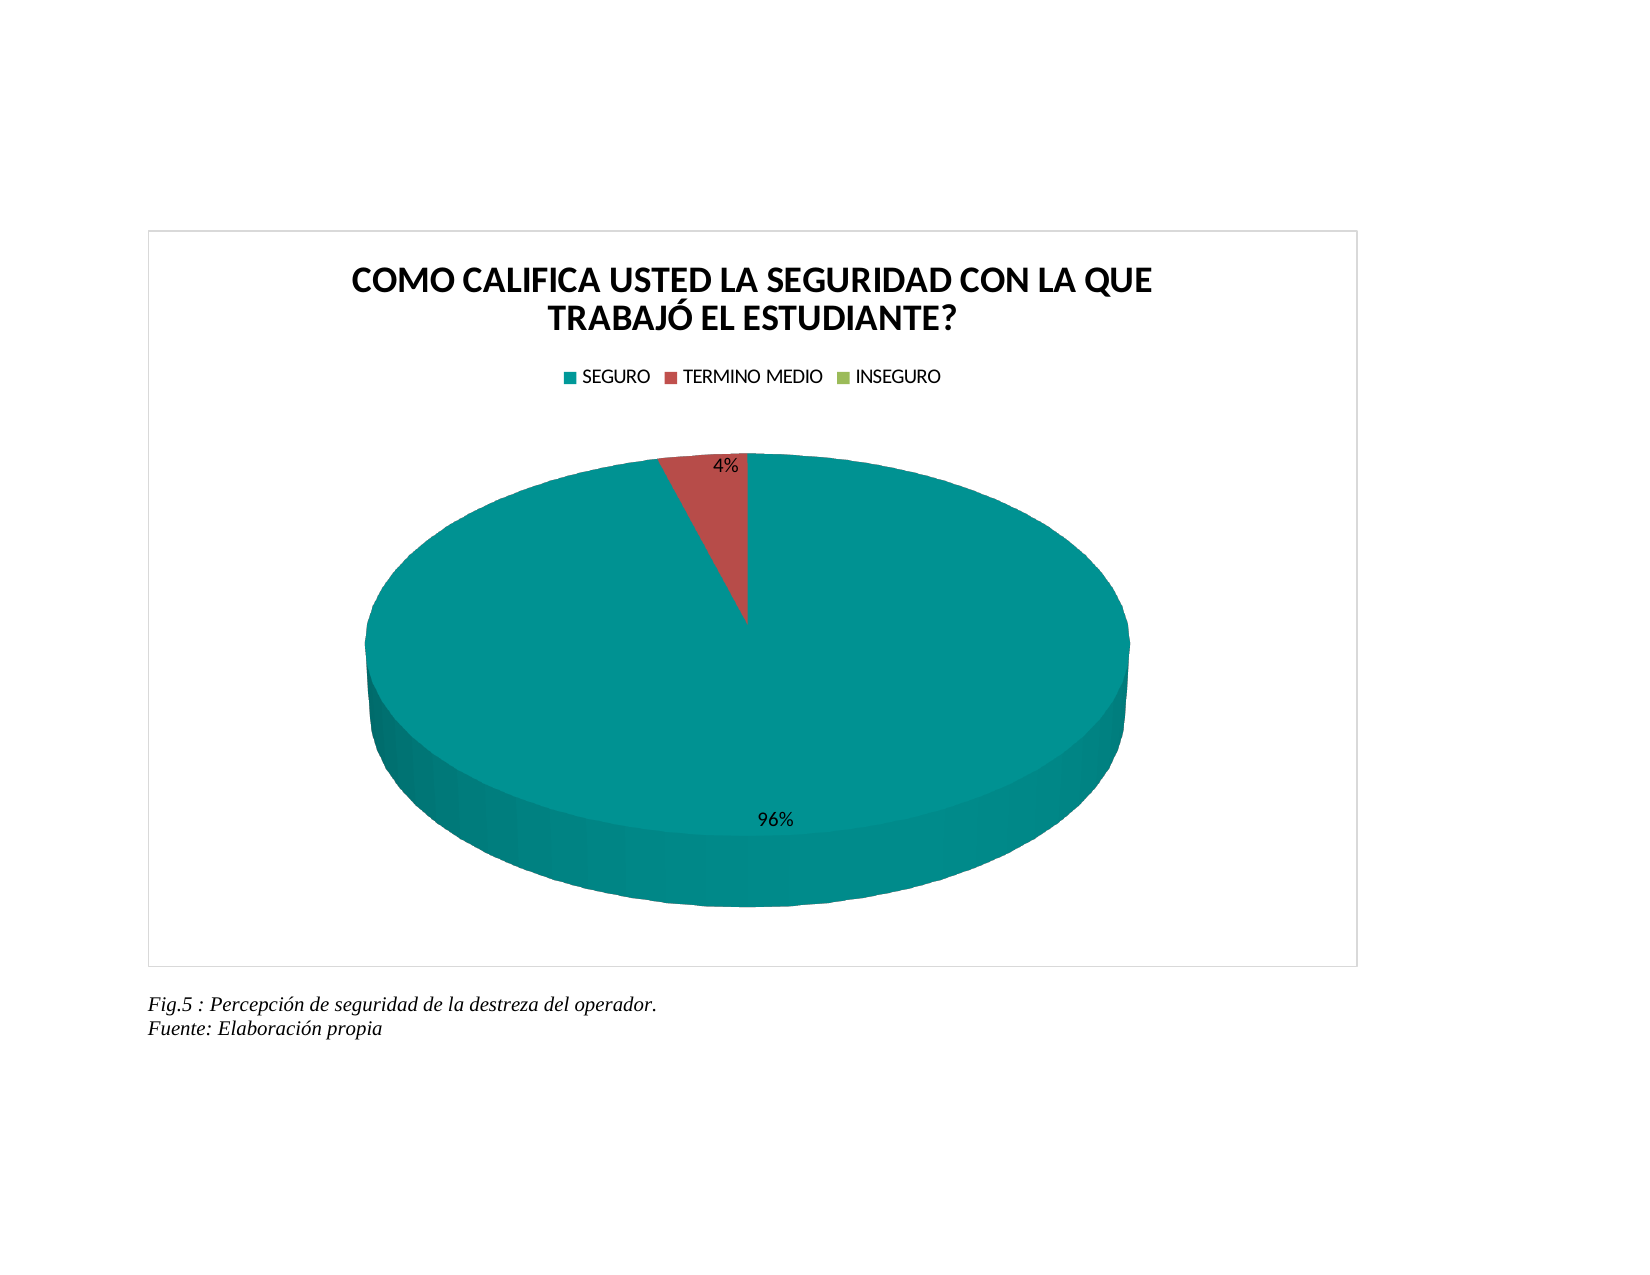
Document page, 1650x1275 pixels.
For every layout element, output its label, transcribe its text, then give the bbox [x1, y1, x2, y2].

text Fuente: Elaboración propia [148, 1016, 1502, 1040]
text Fig.5 : Percepción de seguridad de la destreza del operador. [148, 992, 1502, 1016]
